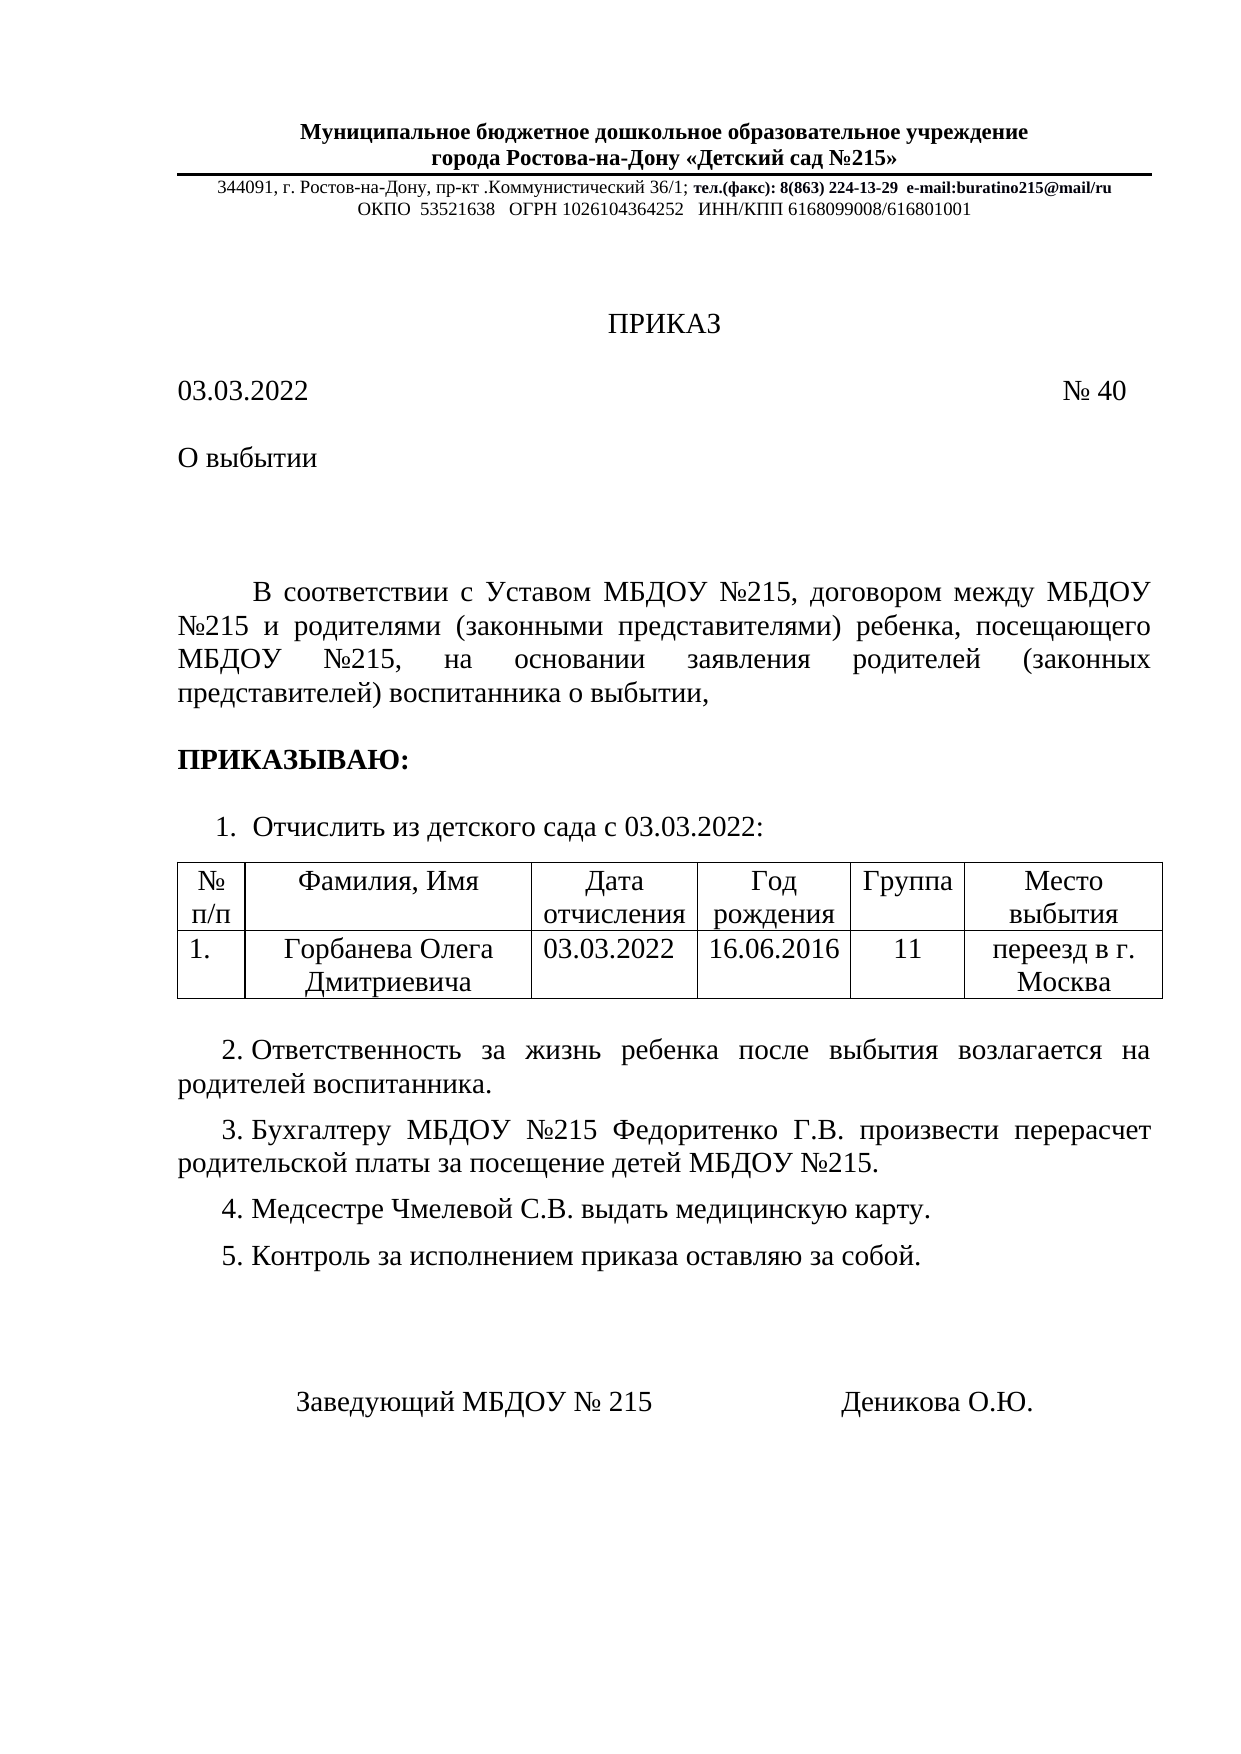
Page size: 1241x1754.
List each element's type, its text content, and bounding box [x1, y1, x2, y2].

text 3. Бухгалтеру МБДОУ №215 Федоритенко Г.В. произвести перерасчет родительской платы за посещение детей МБДОУ №215. [177, 1112, 1152, 1179]
text города Ростова-на-Дону «Детский сад №215» [177, 144, 1152, 173]
text 5. Контроль за исполнением приказа оставляю за собой. [177, 1238, 1152, 1271]
text 4. Медсестре Чмелевой С.В. выдать медицинскую карту. [177, 1192, 1152, 1225]
text 344091, г. Ростов-на-Дону, пр-кт .Коммунистический 36/1; тел.(факс): 8(863) 224-13-29 e-mail:buratino215@mail/ru [177, 176, 1152, 198]
table_cell 03.03.2022 [532, 931, 697, 998]
table_header Группа [851, 863, 964, 930]
table_cell 16.06.2016 [698, 931, 850, 998]
table_header Год рождения [698, 863, 850, 930]
table_cell 11 [851, 931, 964, 998]
text 2. Ответственность за жизнь ребенка после выбытия возлагается на родителей воспитанника. [177, 1032, 1152, 1099]
table_header Фамилия, Имя [246, 863, 531, 930]
table_cell Горбанева Олега Дмитриевича [246, 931, 531, 998]
table_header Дата отчисления [532, 863, 697, 930]
text ПРИКАЗЫВАЮ: [177, 742, 1152, 775]
table_cell переезд в г. Москва [965, 931, 1162, 998]
list Отчислить из детского сада с 03.03.2022: [215, 809, 1152, 842]
table_header № п/п [178, 863, 244, 930]
text ОКПО 53521638 ОГРН 1026104364252 ИНН/КПП 6168099008/616801001 [177, 198, 1152, 219]
text 03.03.2022 № 40 [177, 373, 1152, 406]
text Муниципальное бюджетное дошкольное образовательное учреждение [177, 118, 1152, 144]
table_cell 1. [178, 931, 244, 998]
text ПРИКАЗ [177, 306, 1152, 339]
text В соответствии с Уставом МБДОУ №215, договором между МБДОУ №215 и родителями (законными представителями) ребенка, посещающего МБДОУ №215, на основании заявления родителей (законных представителей) воспитанника о выбытии, [177, 574, 1152, 708]
table_header Место выбытия [965, 863, 1162, 930]
text Заведующий МБДОУ № 215 Деникова О.Ю. [177, 1384, 1152, 1418]
text О выбытии [177, 440, 679, 473]
